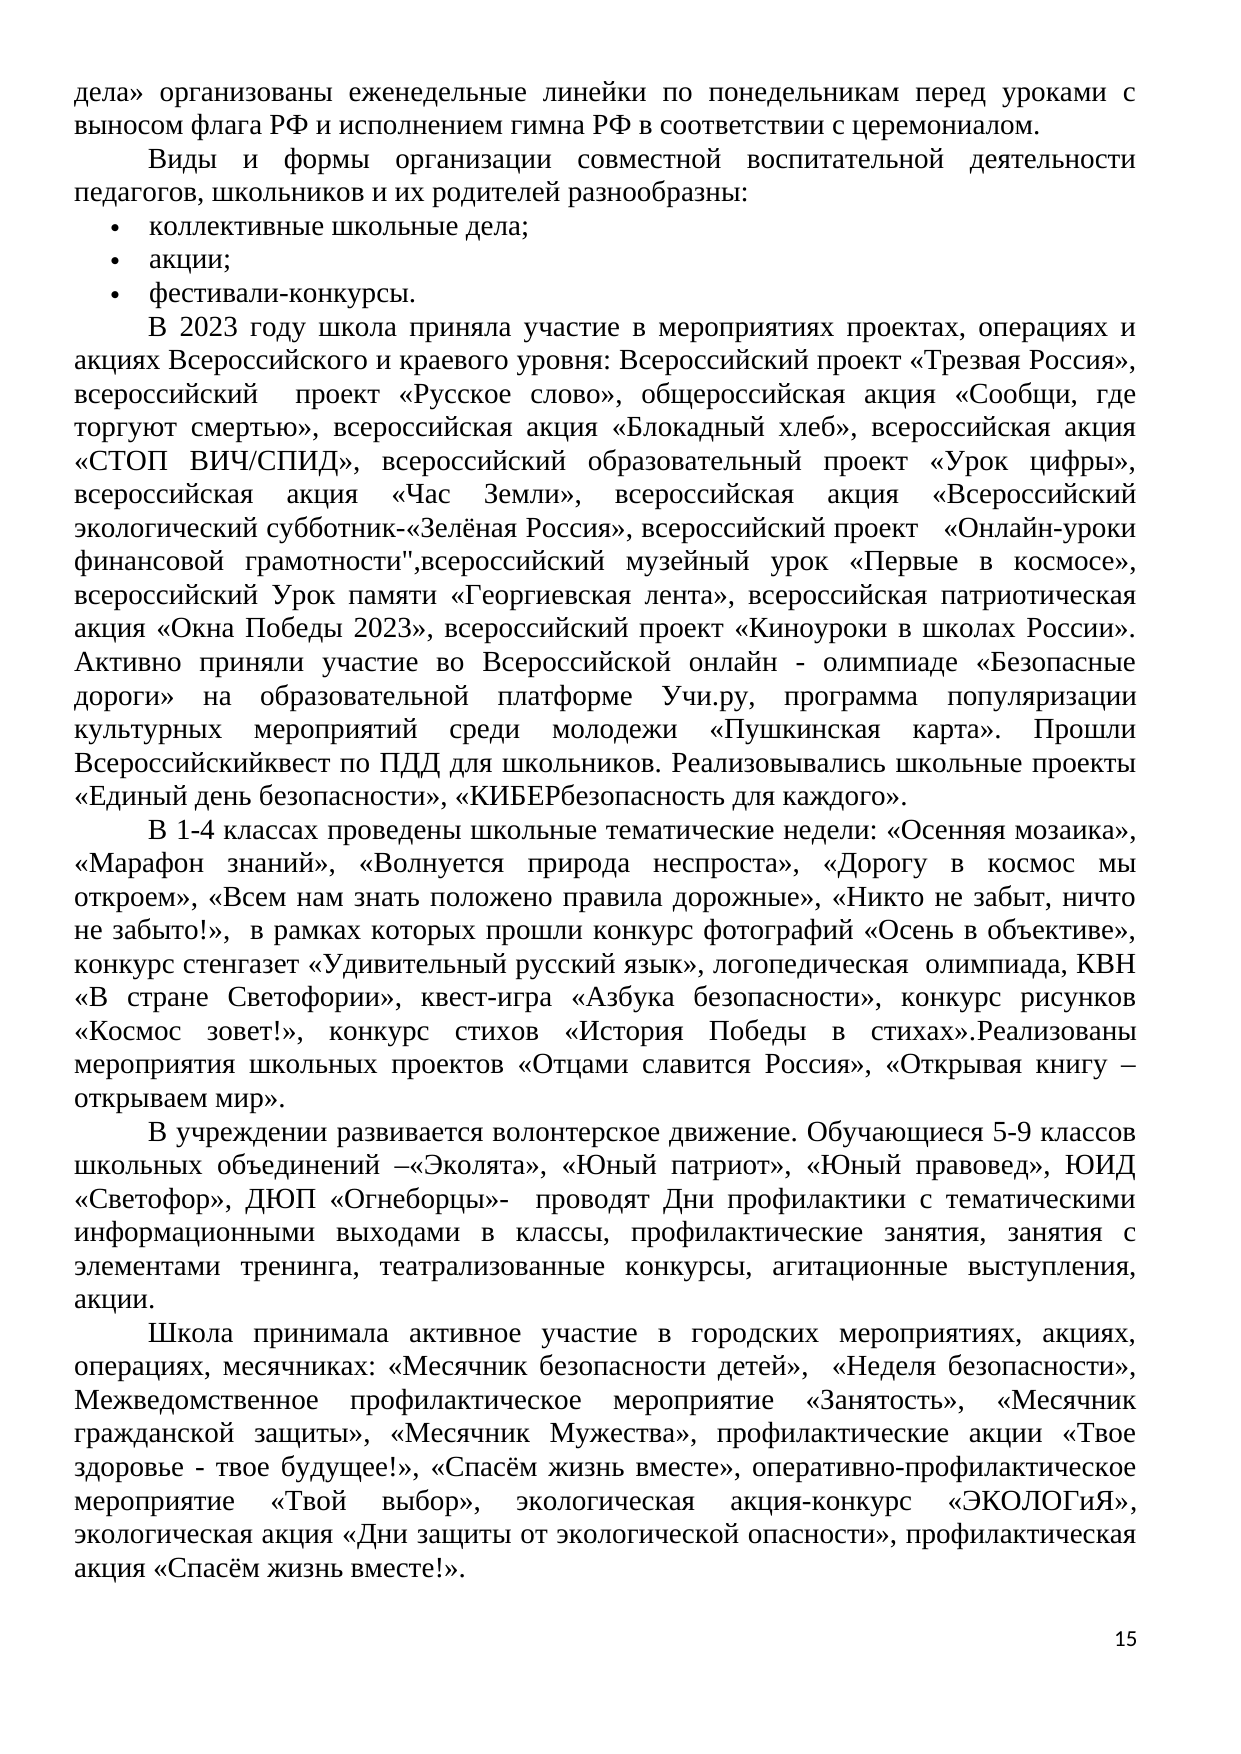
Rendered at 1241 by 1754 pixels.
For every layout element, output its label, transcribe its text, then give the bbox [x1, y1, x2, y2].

list фестивали-конкурсы. [111, 275, 1137, 309]
text В 1-4 классах проведены школьные тематические недели: «Осенняя мозаика», «Марафон знаний», «Волнуется природа неспроста», «Дорогу в космос мы откроем», «Всем нам знать положено правила дорожные», «Никто не забыт, ничто не забыто!», в рамках которых прошли конкурс фотографий «Осень в объективе», конкурс стенгазет «Удивительный русский язык», логопедическая олимпиада, КВН «В стране Светофории», квест-игра «Азбука безопасности», конкурс рисунков «Космос зовет!», конкурс стихов «История Победы в стихах».Реализованы мероприятия школьных проектов «Отцами славится Россия», «Открывая книгу – открываем мир». [74, 812, 1137, 1114]
text Виды и формы организации совместной воспитательной деятельности педагогов, школьников и их родителей разнообразны: [74, 141, 1137, 208]
list коллективные школьные дела; [111, 208, 1137, 242]
text Школа принимала активное участие в городских мероприятиях, акциях, операциях, месячниках: «Месячник безопасности детей», «Неделя безопасности», Межведомственное профилактическое мероприятие «Занятость», «Месячник гражданской защиты», «Месячник Мужества», профилактические акции «Твое здоровье - твое будущее!», «Спасём жизнь вместе», оперативно-профилактическое мероприятие «Твой выбор», экологическая акция-конкурс «ЭКОЛОГиЯ», экологическая акция «Дни защиты от экологической опасности», профилактическая акция «Спасём жизнь вместе!». [74, 1315, 1137, 1583]
list акции; [111, 242, 1137, 275]
text В учреждении развивается волонтерское движение. Обучающиеся 5-9 классов школьных объединений –«Эколята», «Юный патриот», «Юный правовед», ЮИД «Светофор», ДЮП «Огнеборцы»- проводят Дни профилактики с тематическими информационными выходами в классы, профилактические занятия, занятия с элементами тренинга, театрализованные конкурсы, агитационные выступления, акции. [74, 1114, 1137, 1315]
text В 2023 году школа приняла участие в мероприятиях проектах, операциях и акциях Всероссийского и краевого уровня: Всероссийский проект «Трезвая Россия», всероссийский проект «Русское слово», общероссийская акция «Сообщи, где торгуют смертью», всероссийская акция «Блокадный хлеб», всероссийская акция «СТОП ВИЧ/СПИД», всероссийский образовательный проект «Урок цифры», всероссийская акция «Час Земли», всероссийская акция «Всероссийский экологический субботник-«Зелёная Россия», всероссийский проект «Онлайн-уроки финансовой грамотности",всероссийский музейный урок «Первые в космосе», всероссийский Урок памяти «Георгиевская лента», всероссийская патриотическая акция «Окна Победы 2023», всероссийский проект «Киноуроки в школах России». Активно приняли участие во Всероссийской онлайн - олимпиаде «Безопасные дороги» на образовательной платформе Учи.ру, программа популяризации культурных мероприятий среди молодежи «Пушкинская карта». Прошли Всероссийскийквест по ПДД для школьников. Реализовывались школьные проекты «Единый день безопасности», «КИБЕРбезопасность для каждого». [74, 309, 1137, 812]
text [74, 74, 1137, 141]
